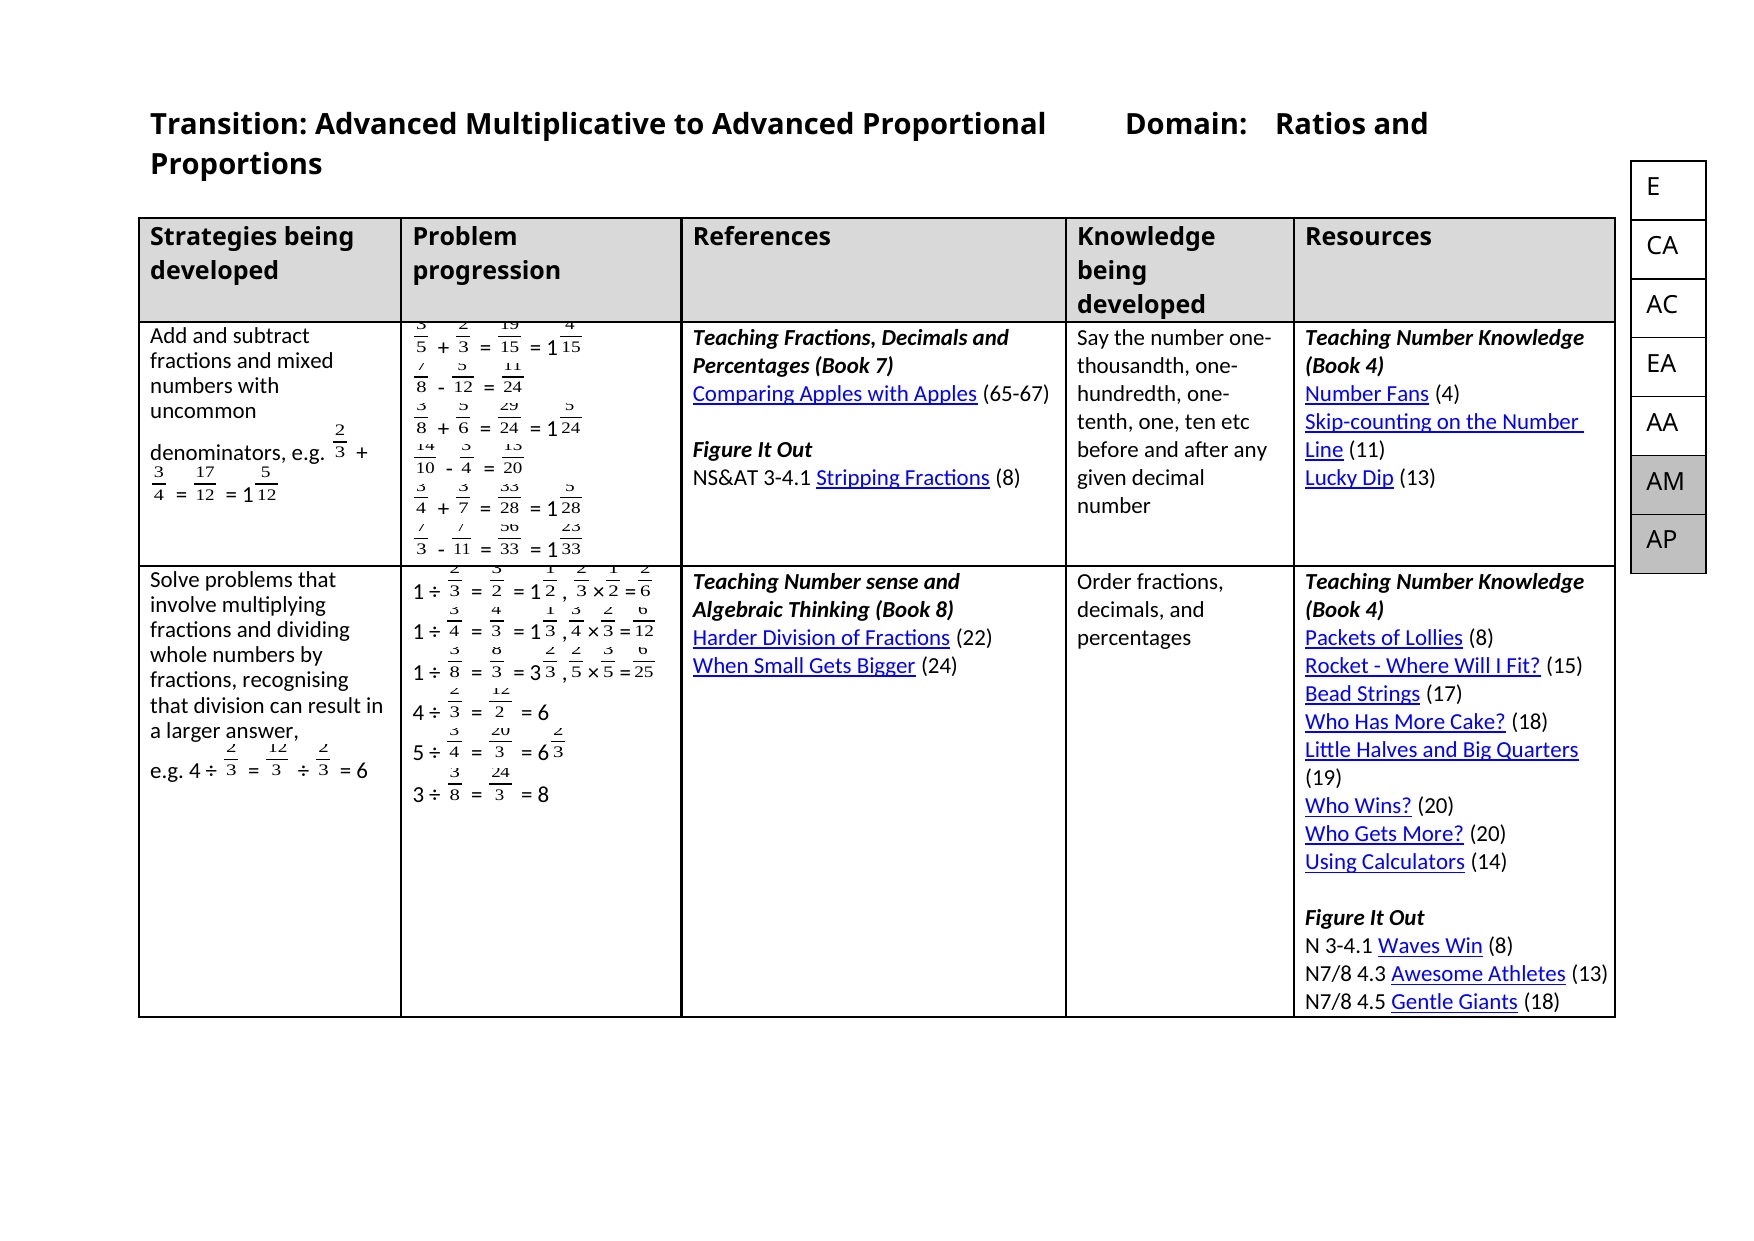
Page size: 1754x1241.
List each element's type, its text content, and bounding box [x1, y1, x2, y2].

table_header Problem progression [402, 219, 680, 321]
table_header Knowledge being developed [1067, 219, 1293, 321]
table_cell Solve problems that involve multiplying fractions and dividing whole numbers by fractions, recognising that division can result in a larger answer, e.g. 4 ÷ = ÷ = 6 [140, 567, 400, 1016]
table_cell Teaching Fractions, Decimals and Percentages (Book 7) Comparing Apples with Apples (65-67) Figure It Out NS&AT 3-4.1 Stripping Fractions (8) [683, 323, 1065, 565]
table_cell Teaching Number Knowledge (Book 4) Number Fans (4) Skip-counting on the Number Line (11) Lucky Dip (13) [1295, 323, 1614, 565]
table_cell Say the number one-thousandth, one-hundredth, one-tenth, one, ten etc before and after any given decimal number [1067, 323, 1293, 565]
table_cell Teaching Number sense and Algebraic Thinking (Book 8) Harder Division of Fractions (22) When Small Gets Bigger (24) [683, 567, 1065, 1016]
table_header References [683, 219, 1065, 321]
table_cell + = = 1 - = + = = 1 - = + = = 1 - = = 1 [402, 323, 680, 565]
table_cell Order fractions, decimals, and percentages [1067, 567, 1293, 1016]
table_header Resources [1295, 219, 1614, 321]
table_cell Teaching Number Knowledge (Book 4) Packets of Lollies (8) Rocket - Where Will I Fit? (15) Bead Strings (17) Who Has More Cake? (18) Little Halves and Big Quarters (19) Who Wins? (20) Who Gets More? (20) Using Calculators (14) Figure It Out N 3-4.1 Waves Win (8) N7/8 4.3 Awesome Athletes (13) N7/8 4.5 Gentle Giants (18) [1295, 567, 1614, 1016]
table_header Strategies being developed [140, 219, 400, 321]
table_cell Add and subtract fractions and mixed numbers with uncommon denominators, e.g. + = = 1 [140, 323, 400, 565]
text Transition: Advanced Multiplicative to Advanced Proportional Domain: Ratios and Proportions [150, 103, 1604, 183]
table_cell 1 ÷ = = 1, ×= 1 ÷ = = 1,×= 1 ÷ = = 3,×= 4 ÷ = = 6 5 ÷ = = 6 3 ÷ = = 8 [402, 567, 680, 1016]
